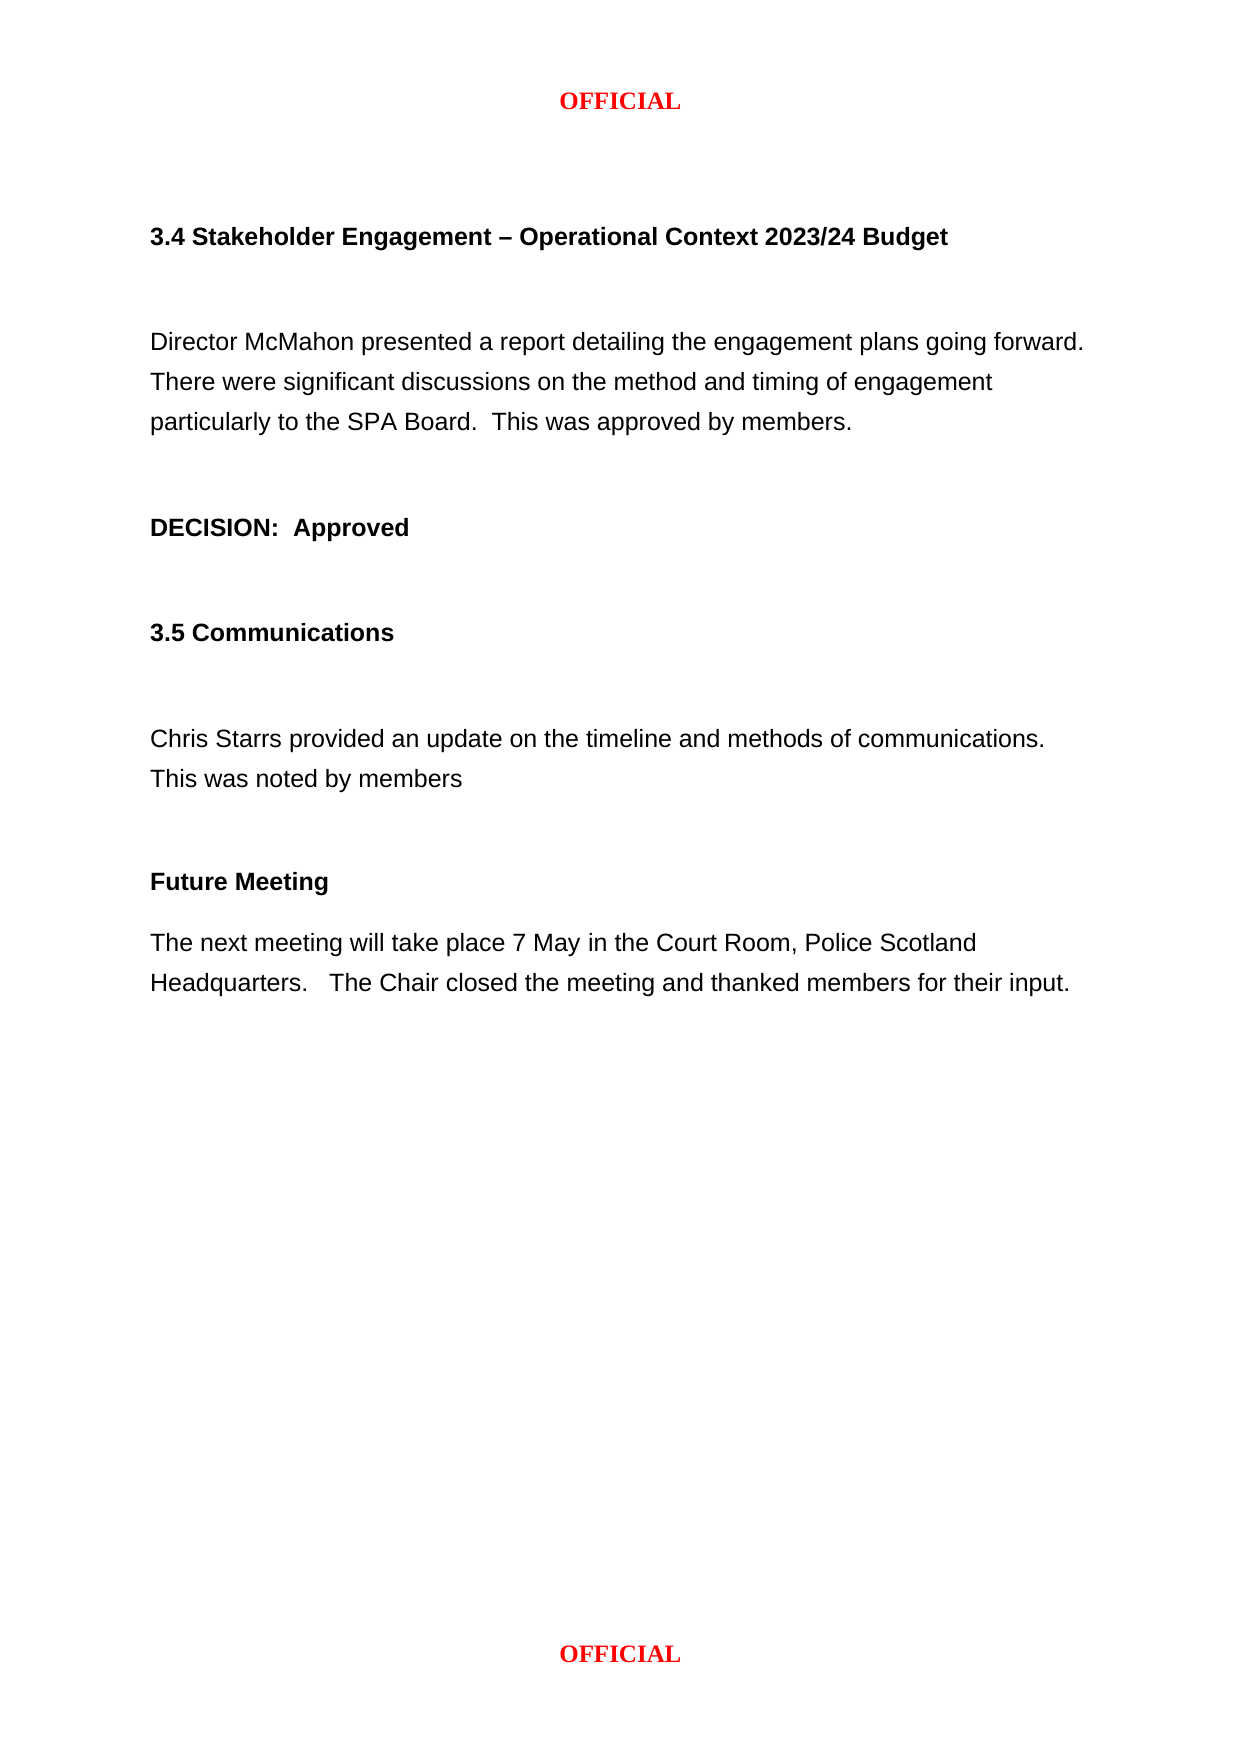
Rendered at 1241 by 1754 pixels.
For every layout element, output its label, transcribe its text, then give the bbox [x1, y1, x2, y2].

text The next meeting will take place 7 May in the Court Room, Police Scotland Headquarters. The Chair closed the meeting and thanked members for their input. [150, 927, 1090, 996]
text DECISION: Approved [150, 513, 1090, 541]
subtitle Future Meeting [150, 866, 1090, 895]
text Director McMahon presented a report detailing the engagement plans going forward. There were significant discussions on the method and timing of engagement particularly to the SPA Board. This was approved by members. [150, 327, 1090, 436]
text 3.5 Communications [150, 618, 1090, 647]
text 3.4 Stakeholder Engagement – Operational Context 2023/24 Budget [150, 221, 1090, 250]
text Chris Starrs provided an update on the timeline and methods of communications. This was noted by members [150, 723, 1090, 792]
